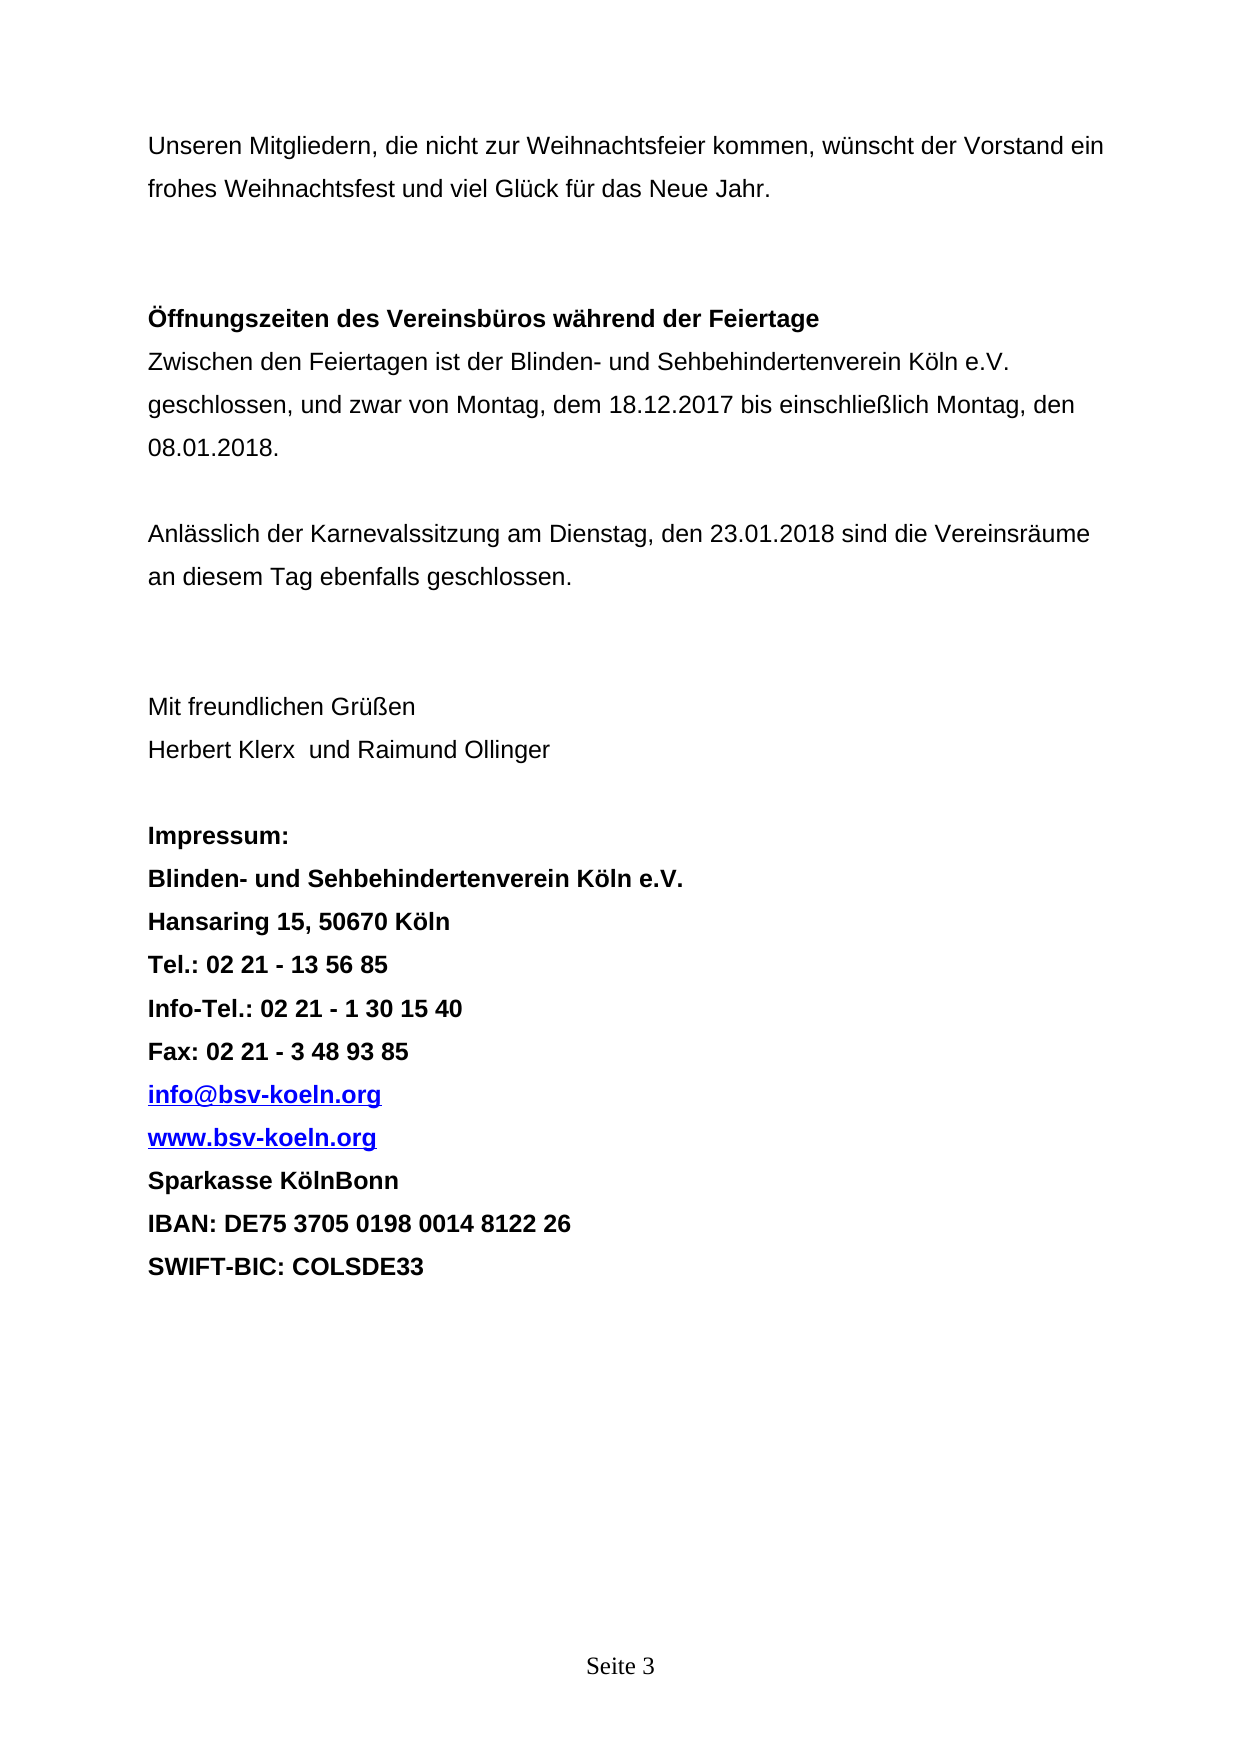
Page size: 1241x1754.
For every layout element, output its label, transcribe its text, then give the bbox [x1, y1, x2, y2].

text Sparkasse KölnBonn [148, 1166, 1122, 1195]
text IBAN: DE75 3705 0198 0014 8122 26 [148, 1209, 1122, 1238]
text Mit freundlichen Grüßen [148, 692, 1122, 721]
text Hansaring 15, 50670 Köln [148, 907, 1122, 936]
text Blinden- und Sehbehindertenverein Köln e.V. [148, 864, 1122, 893]
text Zwischen den Feiertagen ist der Blinden- und Sehbehindertenverein Köln e.V. geschlossen, und zwar von Montag, dem 18.12.2017 bis einschließlich Montag, den 08.01.2018. [148, 347, 1122, 462]
text Öffnungszeiten des Vereinsbüros während der Feiertage [148, 304, 1122, 332]
text Info-Tel.: 02 21 - 1 30 15 40 [148, 994, 1122, 1022]
text Herbert Klerx und Raimund Ollinger [148, 735, 1122, 764]
text SWIFT-BIC: COLSDE33 [148, 1252, 1122, 1281]
text Anlässlich der Karnevalssitzung am Dienstag, den 23.01.2018 sind die Vereinsräume an diesem Tag ebenfalls geschlossen. [148, 519, 1122, 591]
text Unseren Mitgliedern, die nicht zur Weihnachtsfeier kommen, wünscht der Vorstand ein frohes Weihnachtsfest und viel Glück für das Neue Jahr. [148, 131, 1122, 203]
text Impressum: [148, 821, 1122, 850]
text www.bsv-koeln.org [148, 1123, 1122, 1152]
text Fax: 02 21 - 3 48 93 85 [148, 1037, 1122, 1066]
text info@bsv-koeln.org [148, 1080, 1122, 1109]
text Tel.: 02 21 - 13 56 85 [148, 951, 1122, 979]
